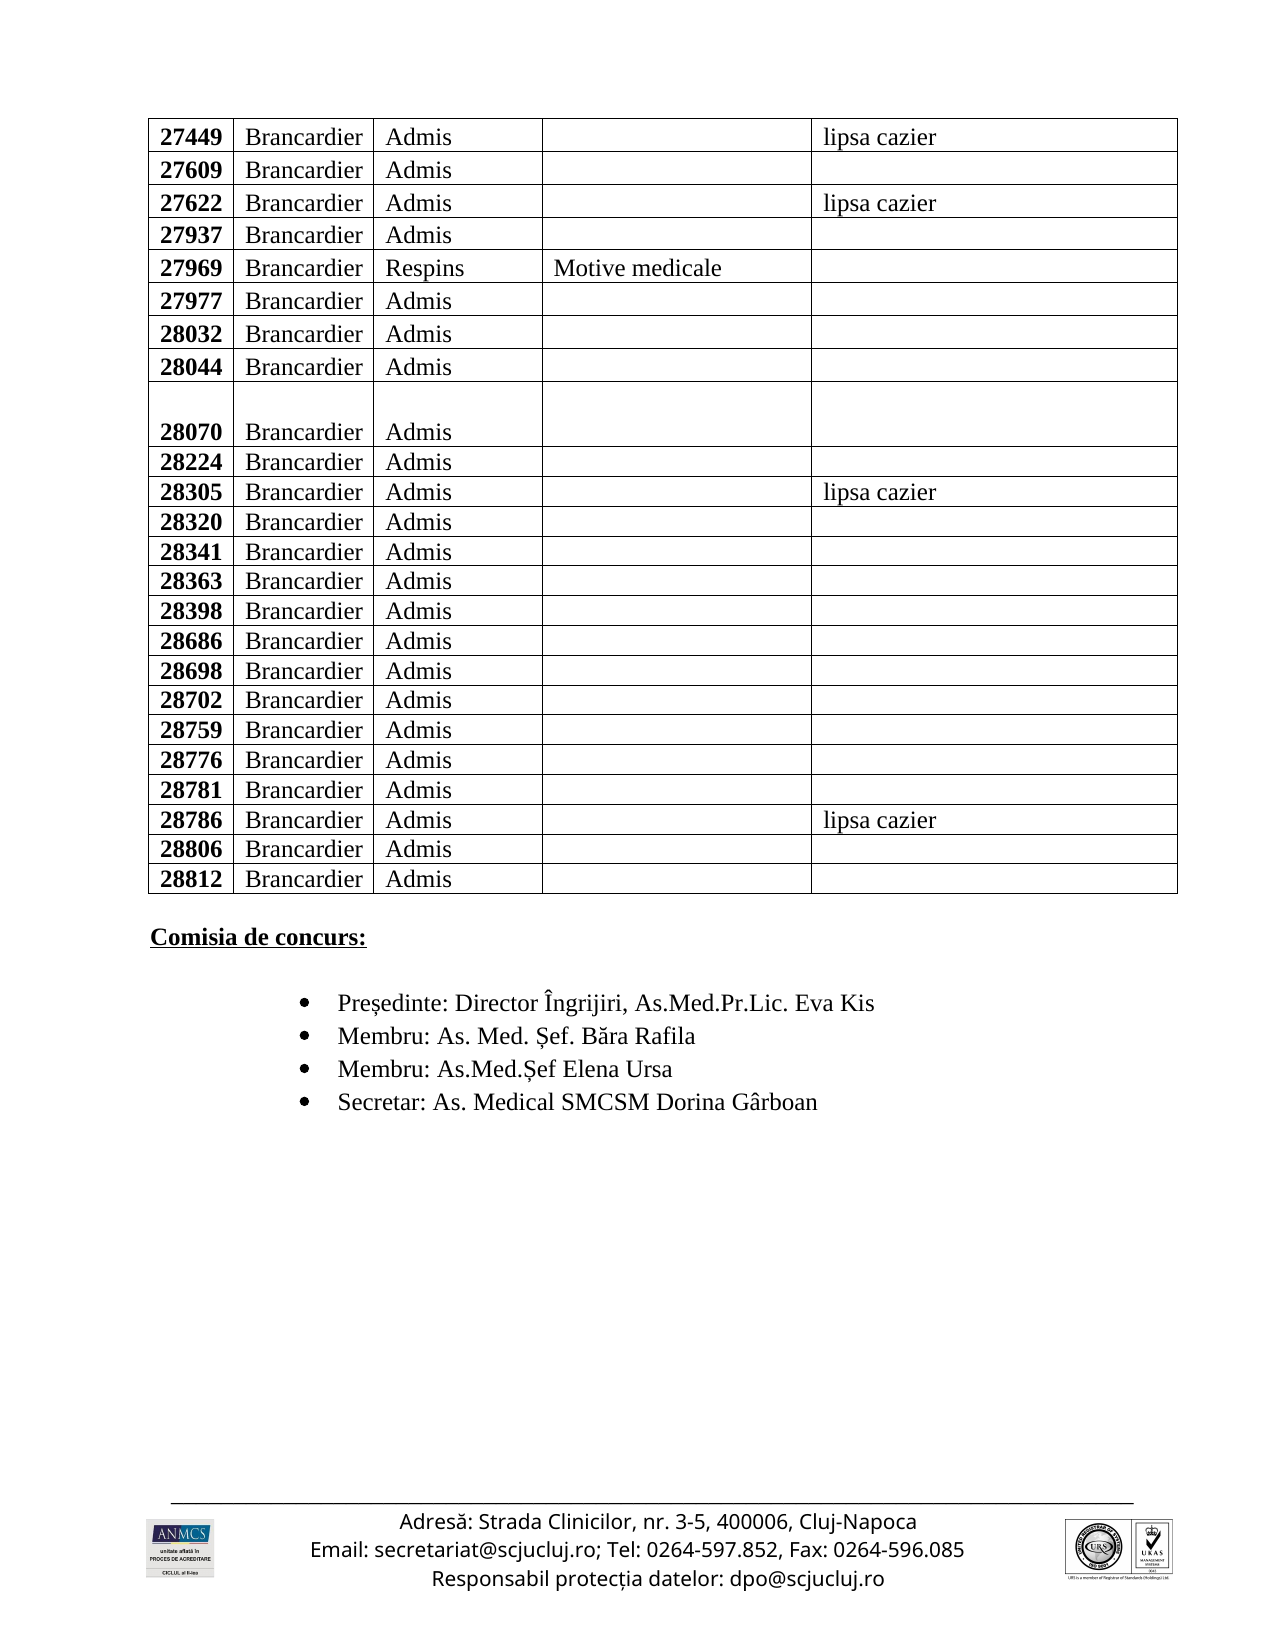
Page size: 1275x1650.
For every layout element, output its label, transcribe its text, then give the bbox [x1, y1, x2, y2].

table_cell Brancardier [234, 507, 373, 536]
table_cell [543, 349, 811, 381]
table_cell Brancardier [234, 316, 373, 348]
table_cell [543, 507, 811, 536]
table_cell [812, 715, 1177, 744]
table_cell Brancardier [234, 349, 373, 381]
table_cell Brancardier [234, 283, 373, 315]
table_cell [543, 316, 811, 348]
table_cell [543, 119, 811, 151]
table_cell 28224 [149, 447, 233, 476]
table_cell [812, 447, 1177, 476]
table_cell Brancardier [234, 835, 373, 863]
table_cell Admis [374, 283, 542, 315]
list Membru: As.Med.Șef Elena Ursa [300, 1054, 1167, 1083]
table_cell Brancardier [234, 715, 373, 744]
table_cell [812, 218, 1177, 249]
table_cell [543, 447, 811, 476]
table_cell 28776 [149, 745, 233, 774]
table_cell Brancardier [234, 119, 373, 151]
table_cell 28812 [149, 864, 233, 893]
table_cell Brancardier [234, 656, 373, 684]
table_cell 27622 [149, 185, 233, 217]
list Secretar: As. Medical SMCSM Dorina Gârboan [300, 1087, 1167, 1116]
table_cell [812, 626, 1177, 655]
table_cell [812, 537, 1177, 565]
table_cell Brancardier [234, 596, 373, 625]
table_cell [812, 566, 1177, 595]
table_cell Brancardier [234, 537, 373, 565]
table_cell Admis [374, 316, 542, 348]
table_cell [812, 507, 1177, 536]
table_cell 28305 [149, 477, 233, 506]
table_cell Brancardier [234, 447, 373, 476]
table_cell [543, 656, 811, 684]
table_cell Admis [374, 626, 542, 655]
table_cell 27449 [149, 119, 233, 151]
table_cell [543, 185, 811, 217]
table_cell 28686 [149, 626, 233, 655]
table_cell [543, 626, 811, 655]
table_cell Admis [374, 656, 542, 684]
table_cell 28786 [149, 805, 233, 833]
table_cell Admis [374, 185, 542, 217]
table_cell [812, 250, 1177, 282]
table_cell Brancardier [234, 382, 373, 446]
table_cell [543, 686, 811, 714]
text Comisia de concurs: [150, 922, 1167, 951]
table_cell Brancardier [234, 185, 373, 217]
table_cell Admis [374, 537, 542, 565]
table_cell [543, 864, 811, 893]
picture [146, 1519, 215, 1578]
table_cell 28781 [149, 775, 233, 804]
table_cell 28320 [149, 507, 233, 536]
table_cell 27977 [149, 283, 233, 315]
table_cell 27969 [149, 250, 233, 282]
table_cell [543, 537, 811, 565]
table_cell [812, 656, 1177, 684]
table_cell Brancardier [234, 566, 373, 595]
table_cell [812, 349, 1177, 381]
table_cell [543, 596, 811, 625]
table_cell Admis [374, 596, 542, 625]
table_cell lipsa cazier [812, 119, 1177, 151]
table_cell Brancardier [234, 477, 373, 506]
table_cell 28398 [149, 596, 233, 625]
table_cell lipsa cazier [812, 185, 1177, 217]
table_cell Brancardier [234, 775, 373, 804]
table_cell [812, 745, 1177, 774]
table_cell 27609 [149, 152, 233, 184]
table_cell Admis [374, 805, 542, 833]
table_cell 28759 [149, 715, 233, 744]
table_cell [812, 864, 1177, 893]
list Membru: As. Med. Șef. Băra Rafila [300, 1021, 1167, 1049]
table_cell [543, 283, 811, 315]
table_cell [812, 283, 1177, 315]
table_cell Motive medicale [543, 250, 811, 282]
table_cell 28806 [149, 835, 233, 863]
table_cell Admis [374, 447, 542, 476]
table_cell Brancardier [234, 152, 373, 184]
table_cell 28341 [149, 537, 233, 565]
table_cell Admis [374, 686, 542, 714]
table_cell Admis [374, 864, 542, 893]
table_cell [812, 835, 1177, 863]
table_cell 28363 [149, 566, 233, 595]
table_cell Respins [374, 250, 542, 282]
picture [1065, 1519, 1173, 1580]
table_cell Brancardier [234, 686, 373, 714]
table_cell Brancardier [234, 626, 373, 655]
table_cell [812, 775, 1177, 804]
table_cell Admis [374, 566, 542, 595]
table_cell Admis [374, 775, 542, 804]
table_cell [543, 805, 811, 833]
table_cell Brancardier [234, 250, 373, 282]
table_cell [812, 686, 1177, 714]
table_cell 27937 [149, 218, 233, 249]
table_cell Admis [374, 119, 542, 151]
table_cell [543, 745, 811, 774]
table_cell [543, 715, 811, 744]
table_cell Admis [374, 477, 542, 506]
list Președinte: Director Îngrijiri, As.Med.Pr.Lic. Eva Kis [300, 988, 1167, 1017]
table_cell Admis [374, 218, 542, 249]
table_cell [543, 382, 811, 446]
table_cell 28070 [149, 382, 233, 446]
table_cell [543, 835, 811, 863]
table_cell lipsa cazier [812, 477, 1177, 506]
table_cell [543, 152, 811, 184]
table_cell Admis [374, 349, 542, 381]
table_cell lipsa cazier [812, 805, 1177, 833]
table_cell Brancardier [234, 864, 373, 893]
table_cell [812, 382, 1177, 446]
table_cell 28032 [149, 316, 233, 348]
table_cell Admis [374, 152, 542, 184]
table_cell [812, 152, 1177, 184]
table_cell Admis [374, 507, 542, 536]
table_cell Brancardier [234, 745, 373, 774]
table_cell [543, 775, 811, 804]
table_cell [543, 477, 811, 506]
table_cell Admis [374, 382, 542, 446]
table_cell Admis [374, 715, 542, 744]
table_cell Admis [374, 835, 542, 863]
table_cell [543, 218, 811, 249]
table_cell Brancardier [234, 218, 373, 249]
table_cell [812, 596, 1177, 625]
table_cell [812, 316, 1177, 348]
table_cell Brancardier [234, 805, 373, 833]
table_cell Admis [374, 745, 542, 774]
table_cell 28702 [149, 686, 233, 714]
table_cell 28698 [149, 656, 233, 684]
table_cell [543, 566, 811, 595]
table_cell 28044 [149, 349, 233, 381]
